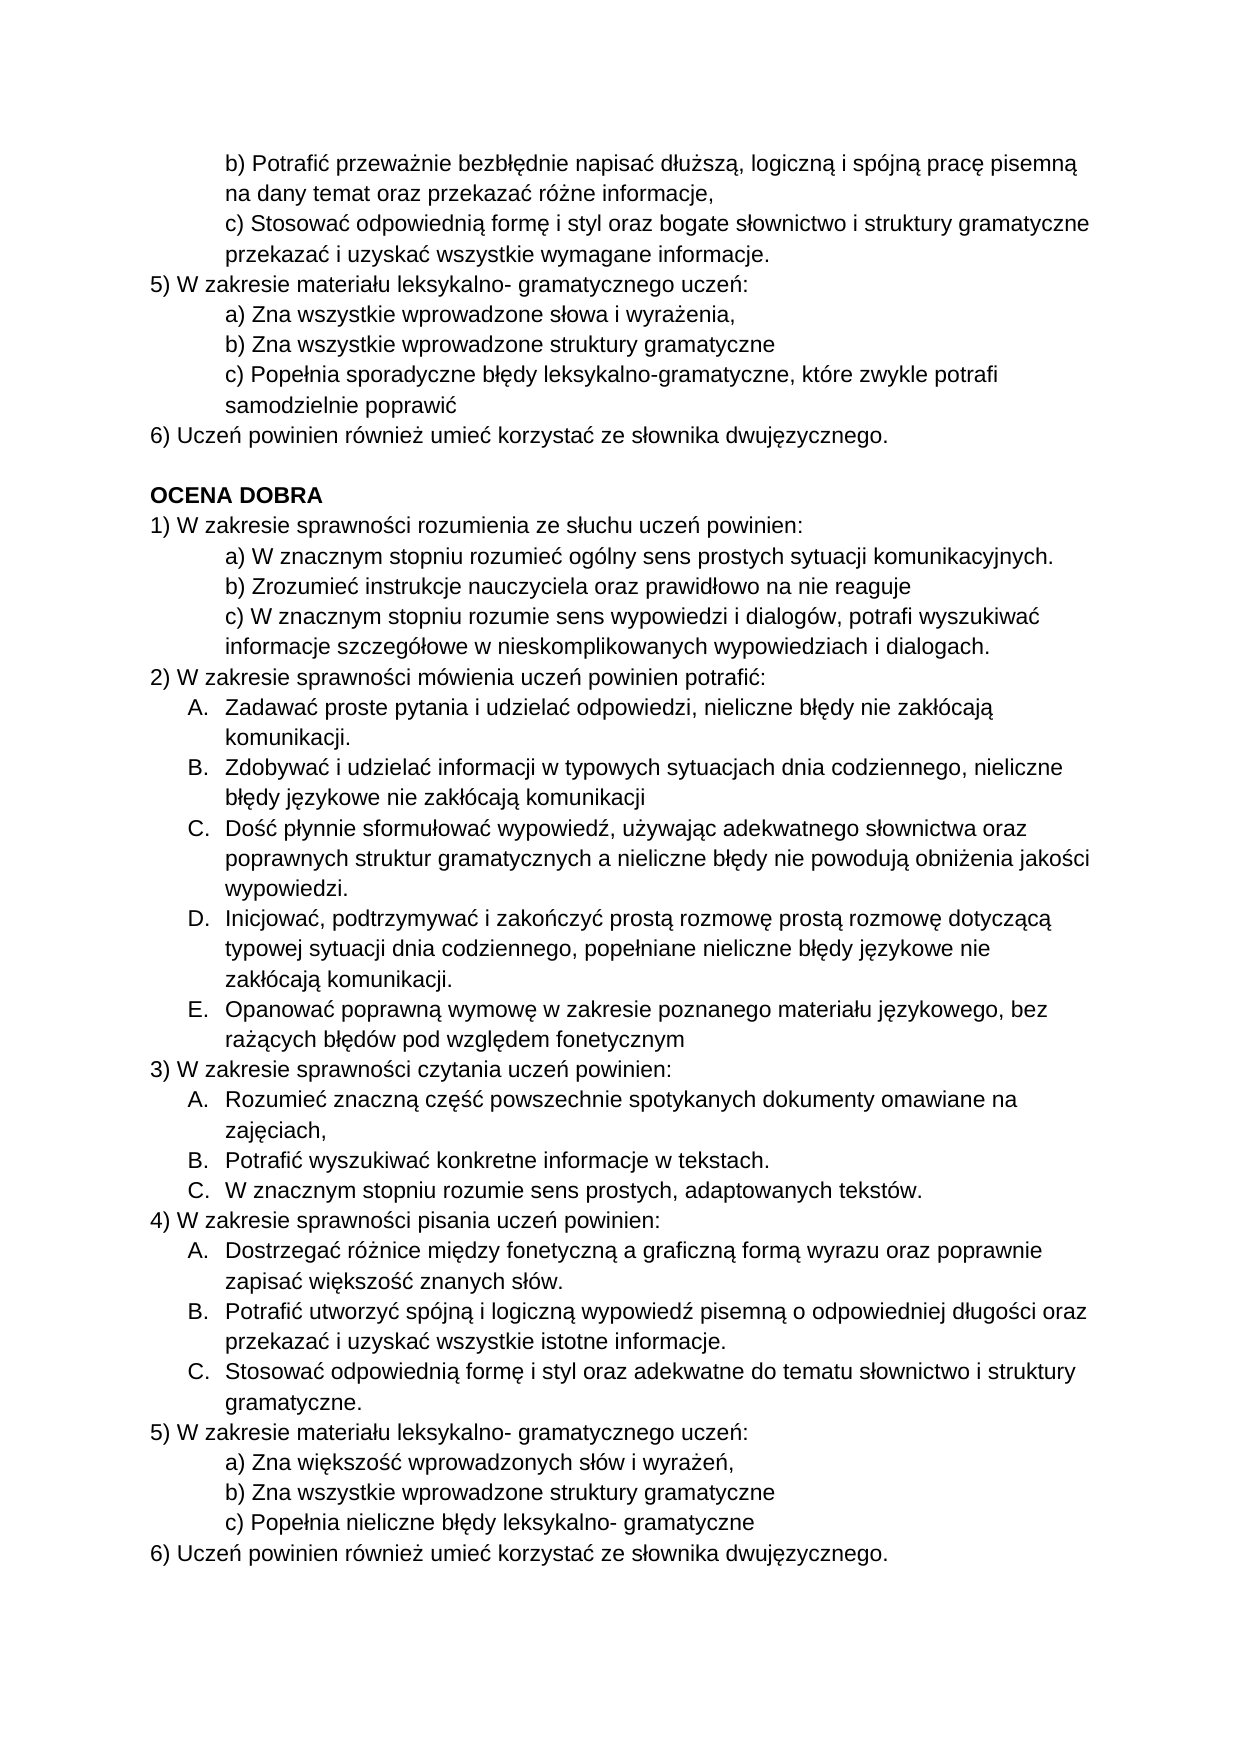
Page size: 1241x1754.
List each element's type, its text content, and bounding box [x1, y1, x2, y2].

text 6) Uczeń powinien również umieć korzystać ze słownika dwujęzycznego. [150, 1539, 1090, 1566]
text 5) W zakresie materiału leksykalno- gramatycznego uczeń: [150, 1419, 1090, 1445]
text 1) W zakresie sprawności rozumienia ze słuchu uczeń powinien: [150, 512, 1090, 539]
text c) W znacznym stopniu rozumie sens wypowiedzi i dialogów, potrafi wyszukiwać informacje szczegółowe w nieskomplikowanych wypowiedziach i dialogach. [225, 603, 1090, 660]
text a) Zna wszystkie wprowadzone słowa i wyrażenia, [225, 301, 1090, 327]
text c) Stosować odpowiednią formę i styl oraz bogate słownictwo i struktury gramatyczne przekazać i uzyskać wszystkie wymagane informacje. [225, 210, 1090, 267]
list Stosować odpowiednią formę i styl oraz adekwatne do tematu słownictwo i struktury gramatyczne. [187, 1358, 1090, 1415]
list Rozumieć znaczną część powszechnie spotykanych dokumenty omawiane na zajęciach, [187, 1086, 1090, 1143]
list Potrafić wyszukiwać konkretne informacje w tekstach. [187, 1147, 1090, 1173]
text a) W znacznym stopniu rozumieć ogólny sens prostych sytuacji komunikacyjnych. [225, 543, 1090, 569]
text b) Zna wszystkie wprowadzone struktury gramatyczne [225, 1479, 1090, 1506]
text a) Zna większość wprowadzonych słów i wyrażeń, [225, 1449, 1090, 1475]
list Inicjować, podtrzymywać i zakończyć prostą rozmowę prostą rozmowę dotyczącą typowej sytuacji dnia codziennego, popełniane nieliczne błędy językowe nie zakłócają komunikacji. [187, 905, 1090, 992]
list Zadawać proste pytania i udzielać odpowiedzi, nieliczne błędy nie zakłócają komunikacji. [187, 694, 1090, 750]
text 4) W zakresie sprawności pisania uczeń powinien: [150, 1207, 1090, 1234]
text b) Zrozumieć instrukcje nauczyciela oraz prawidłowo na nie reaguje [225, 573, 1090, 599]
list Dostrzegać różnice między fonetyczną a graficzną formą wyrazu oraz poprawnie zapisać większość znanych słów. [187, 1237, 1090, 1294]
list W znacznym stopniu rozumie sens prostych, adaptowanych tekstów. [187, 1177, 1090, 1203]
text OCENA DOBRA [150, 482, 1090, 509]
text 2) W zakresie sprawności mówienia uczeń powinien potrafić: [150, 663, 1090, 690]
text c) Popełnia nieliczne błędy leksykalno- gramatyczne [225, 1509, 1090, 1536]
list Dość płynnie sformułować wypowiedź, używając adekwatnego słownictwa oraz poprawnych struktur gramatycznych a nieliczne błędy nie powodują obniżenia jakości wypowiedzi. [187, 814, 1090, 901]
text b) Zna wszystkie wprowadzone struktury gramatyczne [225, 331, 1090, 358]
list Potrafić utworzyć spójną i logiczną wypowiedź pisemną o odpowiedniej długości oraz przekazać i uzyskać wszystkie istotne informacje. [187, 1298, 1090, 1354]
list Opanować poprawną wymowę w zakresie poznanego materiału językowego, bez rażących błędów pod względem fonetycznym [187, 996, 1090, 1052]
text 6) Uczeń powinien również umieć korzystać ze słownika dwujęzycznego. [150, 422, 1090, 448]
text b) Potrafić przeważnie bezbłędnie napisać dłuższą, logiczną i spójną pracę pisemną na dany temat oraz przekazać różne informacje, [225, 150, 1090, 207]
list Zdobywać i udzielać informacji w typowych sytuacjach dnia codziennego, nieliczne błędy językowe nie zakłócają komunikacji [187, 754, 1090, 811]
text c) Popełnia sporadyczne błędy leksykalno-gramatyczne, które zwykle potrafi samodzielnie poprawić [225, 361, 1090, 418]
text 3) W zakresie sprawności czytania uczeń powinien: [150, 1056, 1090, 1083]
text 5) W zakresie materiału leksykalno- gramatycznego uczeń: [150, 271, 1090, 297]
